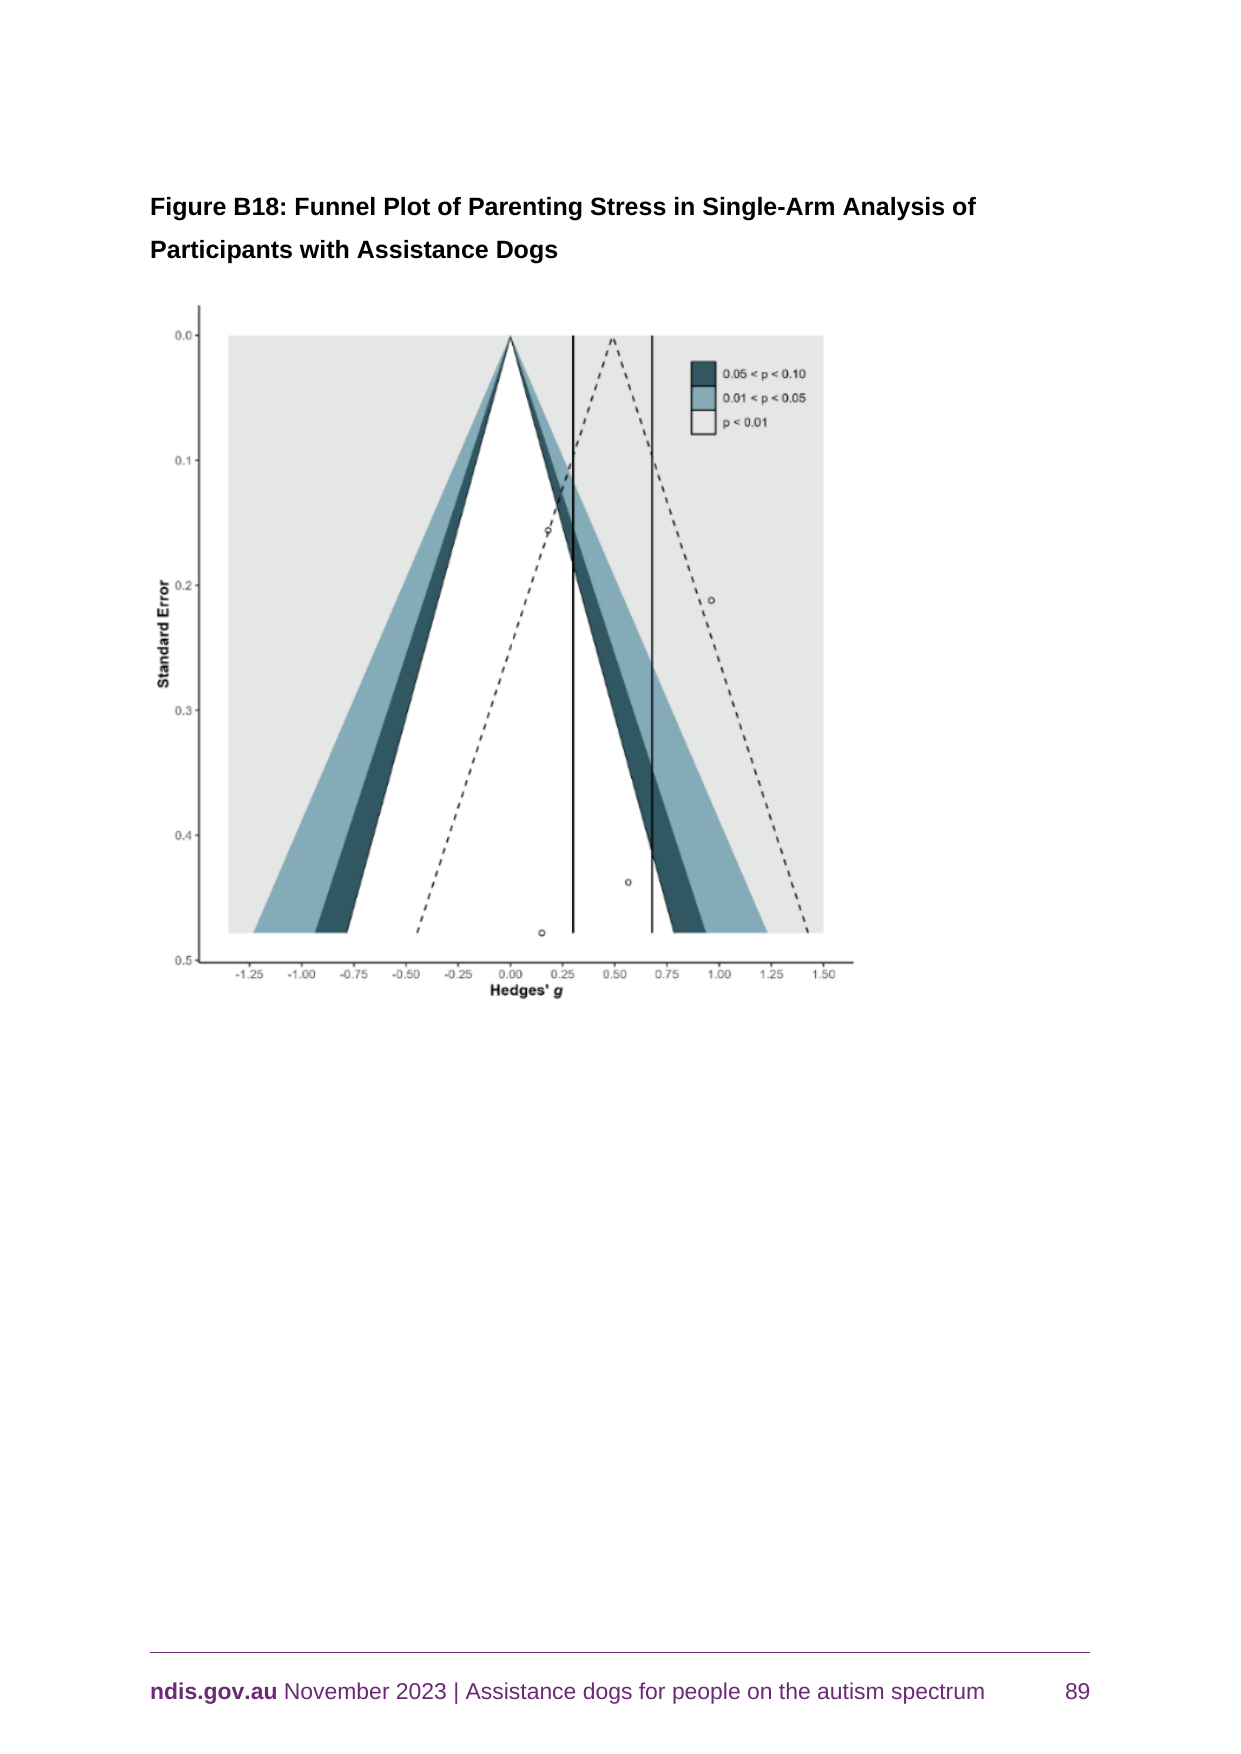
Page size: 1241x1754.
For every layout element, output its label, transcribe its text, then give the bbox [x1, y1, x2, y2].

subtitle Figure B18: Funnel Plot of Parenting Stress in Single-Arm Analysis of Participants with Assistance Dogs [150, 192, 1090, 263]
picture [150, 298, 861, 1009]
